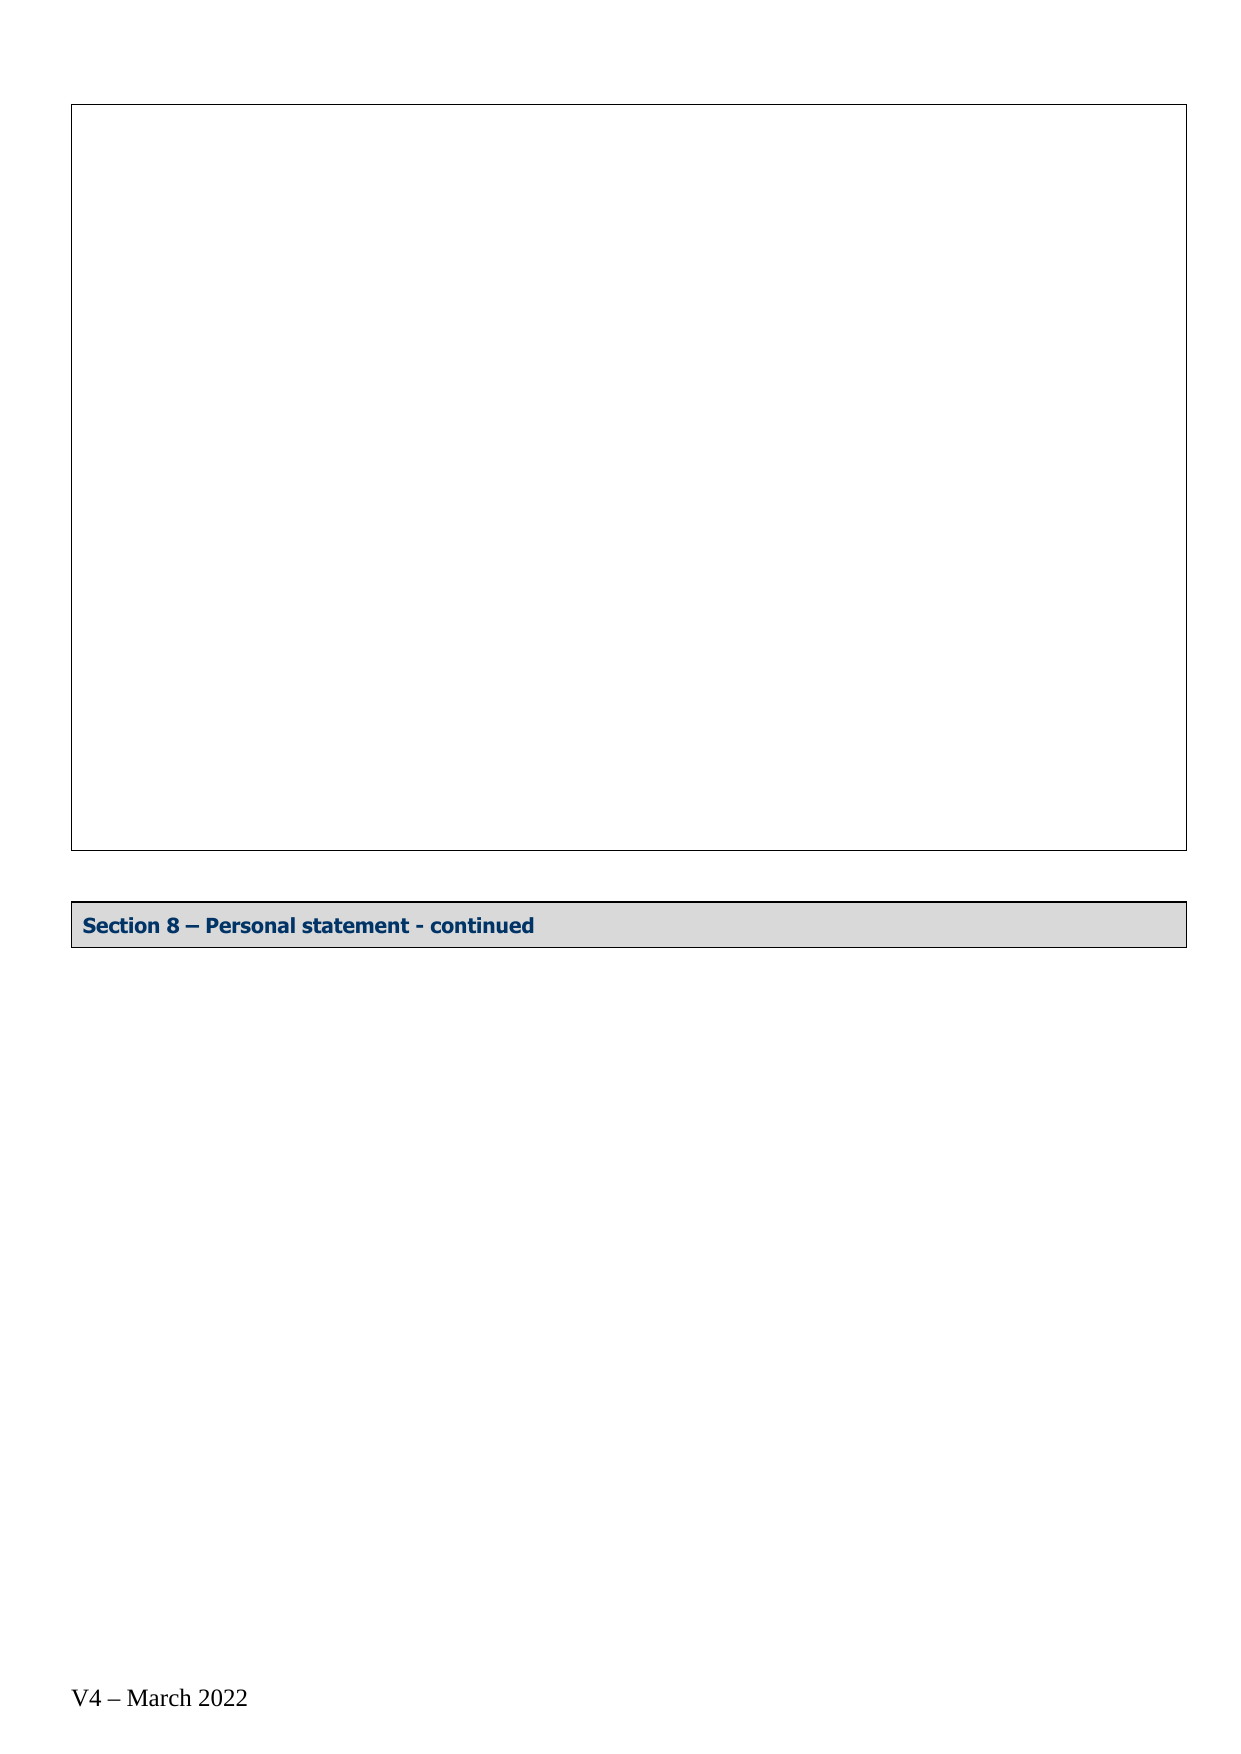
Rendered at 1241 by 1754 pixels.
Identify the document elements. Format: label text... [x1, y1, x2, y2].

table_header Section 8 – Personal statement - continued [72, 903, 1186, 947]
table_cell [72, 105, 1186, 850]
